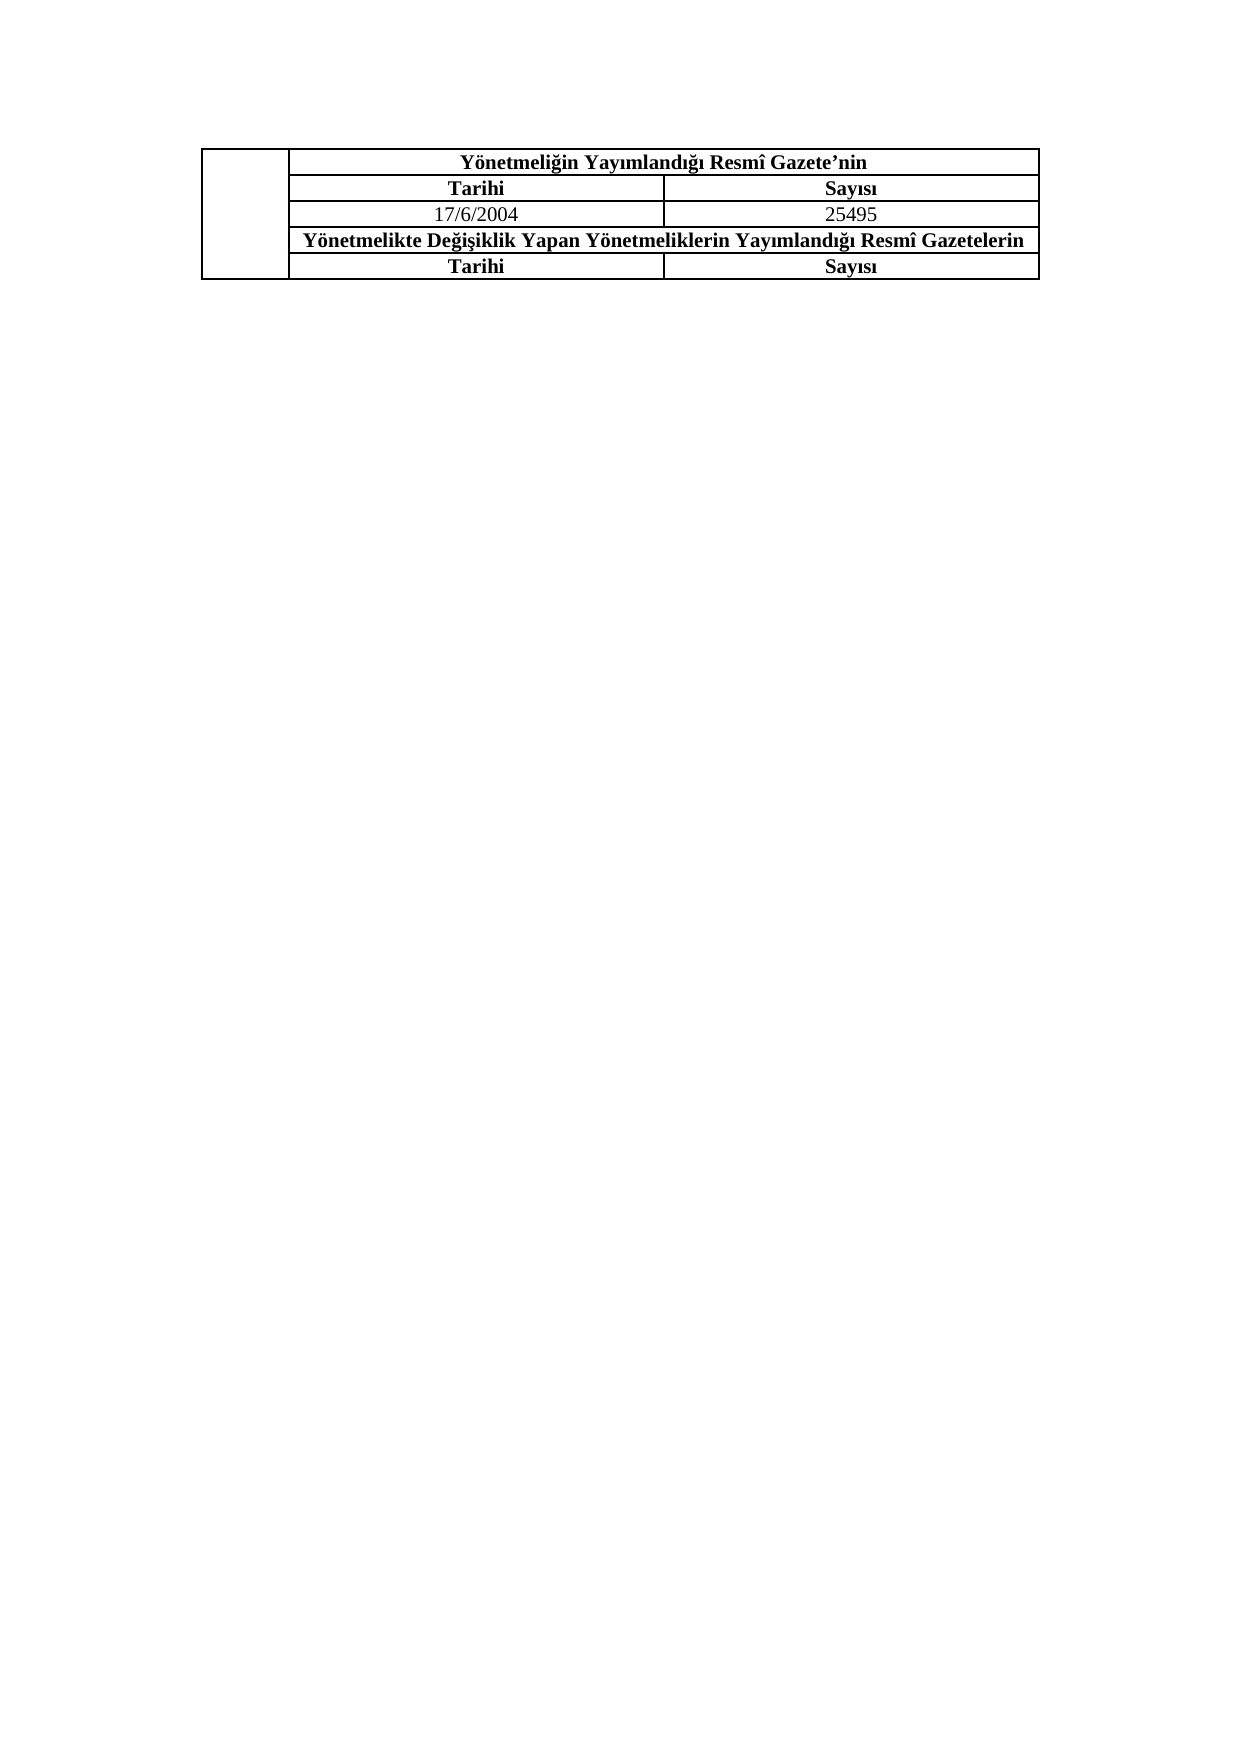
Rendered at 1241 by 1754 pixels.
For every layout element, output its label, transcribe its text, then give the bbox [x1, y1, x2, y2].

table_cell Sayısı [665, 254, 1038, 278]
table_cell Tarihi [290, 254, 663, 278]
table_cell 25495 [665, 202, 1038, 226]
table_header [203, 150, 288, 278]
table_cell Sayısı [665, 176, 1038, 200]
table_cell Tarihi [290, 176, 663, 200]
table_cell Yönetmelikte Değişiklik Yapan Yönetmeliklerin Yayımlandığı Resmî Gazetelerin [290, 228, 1038, 252]
table_cell 17/6/2004 [290, 202, 663, 226]
table_header Yönetmeliğin Yayımlandığı Resmî Gazete’nin [290, 150, 1038, 174]
